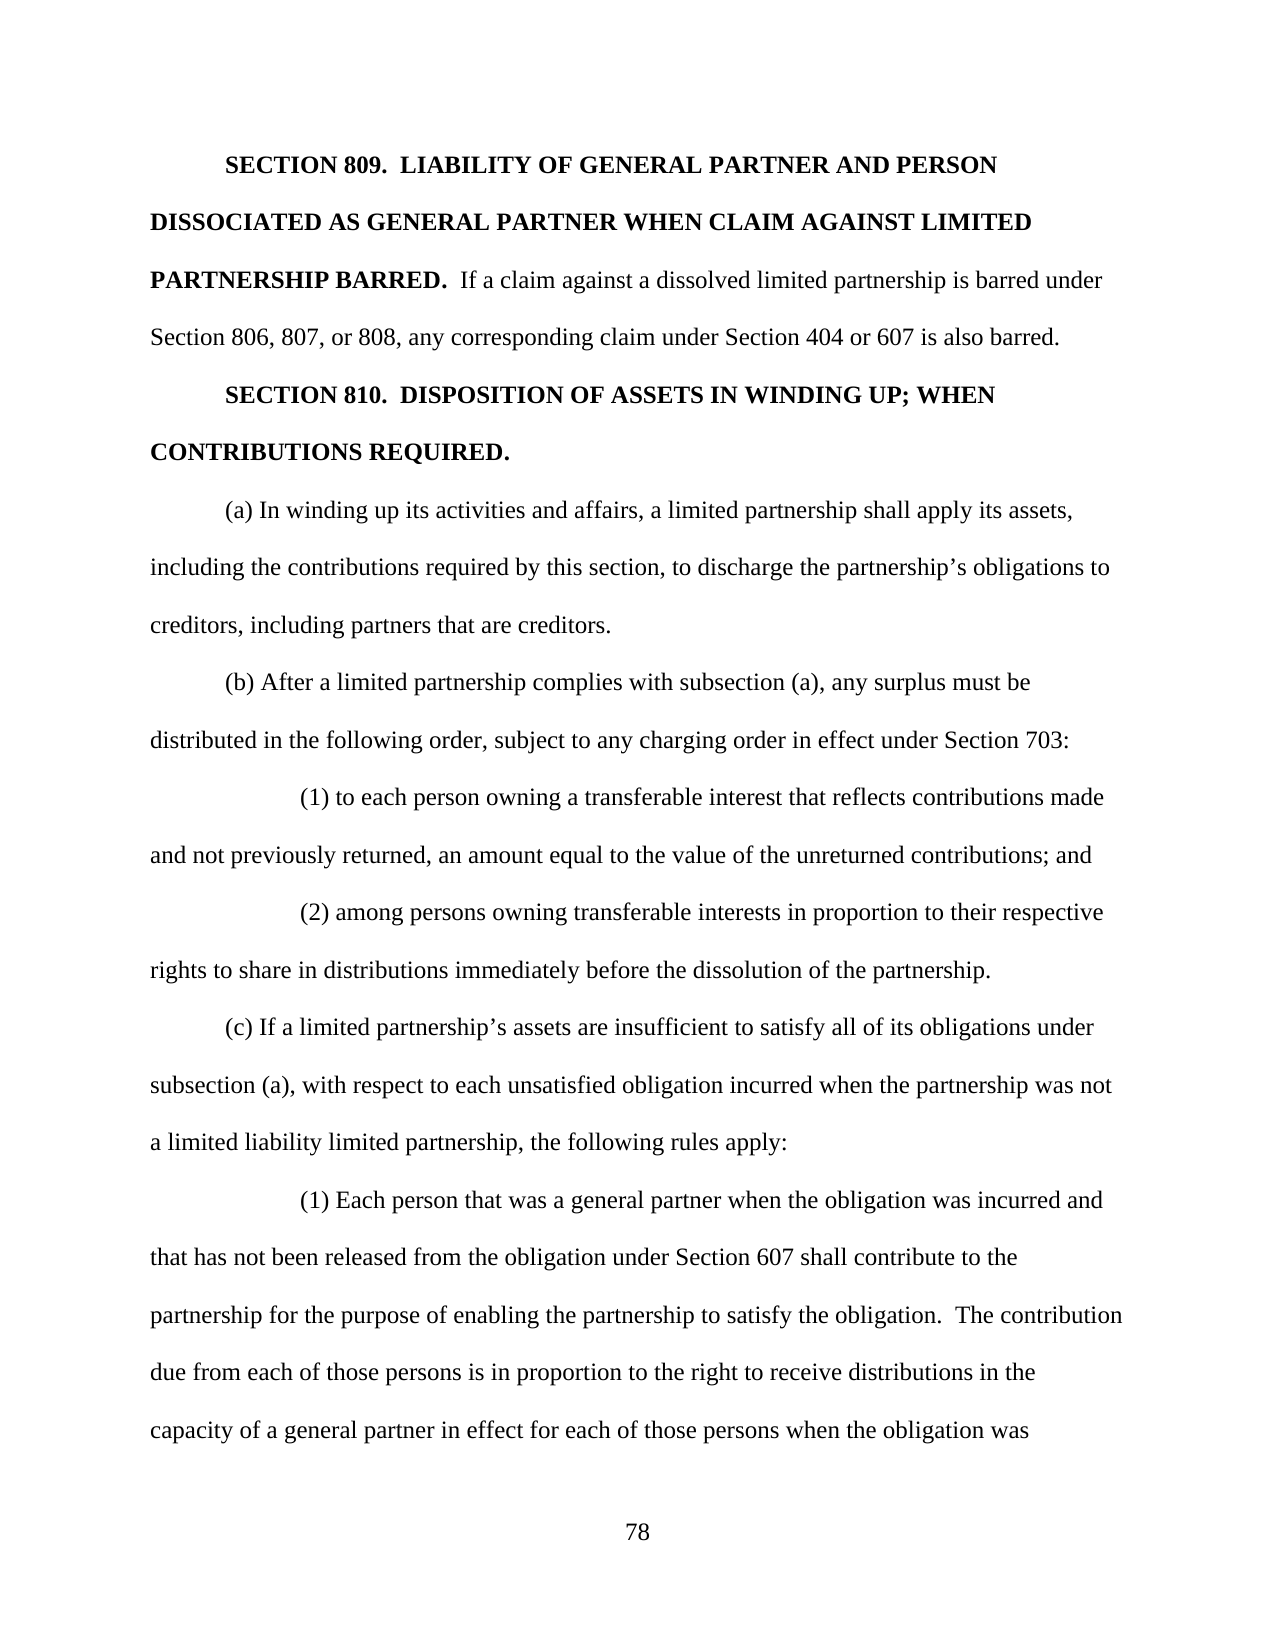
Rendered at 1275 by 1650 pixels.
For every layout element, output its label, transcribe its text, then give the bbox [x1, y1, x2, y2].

text (2) among persons owning transferable interests in proportion to their respective rights to share in distributions immediately before the dissolution of the partnership. [150, 897, 1125, 984]
subtitle SECTION 810. DISPOSITION OF ASSETS IN WINDING UP; WHEN CONTRIBUTIONS REQUIRED. [150, 380, 1125, 466]
text (c) If a limited partnership’s assets are insufficient to satisfy all of its obligations under subsection (a), with respect to each unsatisfied obligation incurred when the partnership was not a limited liability limited partnership, the following rules apply: [150, 1012, 1125, 1156]
text (b) After a limited partnership complies with subsection (a), any surplus must be distributed in the following order, subject to any charging order in effect under Section 703: [150, 667, 1125, 754]
text (a) In winding up its activities and affairs, a limited partnership shall apply its assets, including the contributions required by this section, to discharge the partnership’s obligations to creditors, including partners that are creditors. [150, 495, 1125, 639]
text SECTION 809. LIABILITY OF GENERAL PARTNER AND PERSON DISSOCIATED AS GENERAL PARTNER WHEN CLAIM AGAINST LIMITED PARTNERSHIP BARRED. If a claim against a dissolved limited partnership is barred under Section 806, 807, or 808, any corresponding claim under Section 404 or 607 is also barred. [150, 150, 1125, 351]
text (1) to each person owning a transferable interest that reflects contributions made and not previously returned, an amount equal to the value of the unreturned contributions; and [150, 782, 1125, 869]
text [150, 1185, 1125, 1444]
